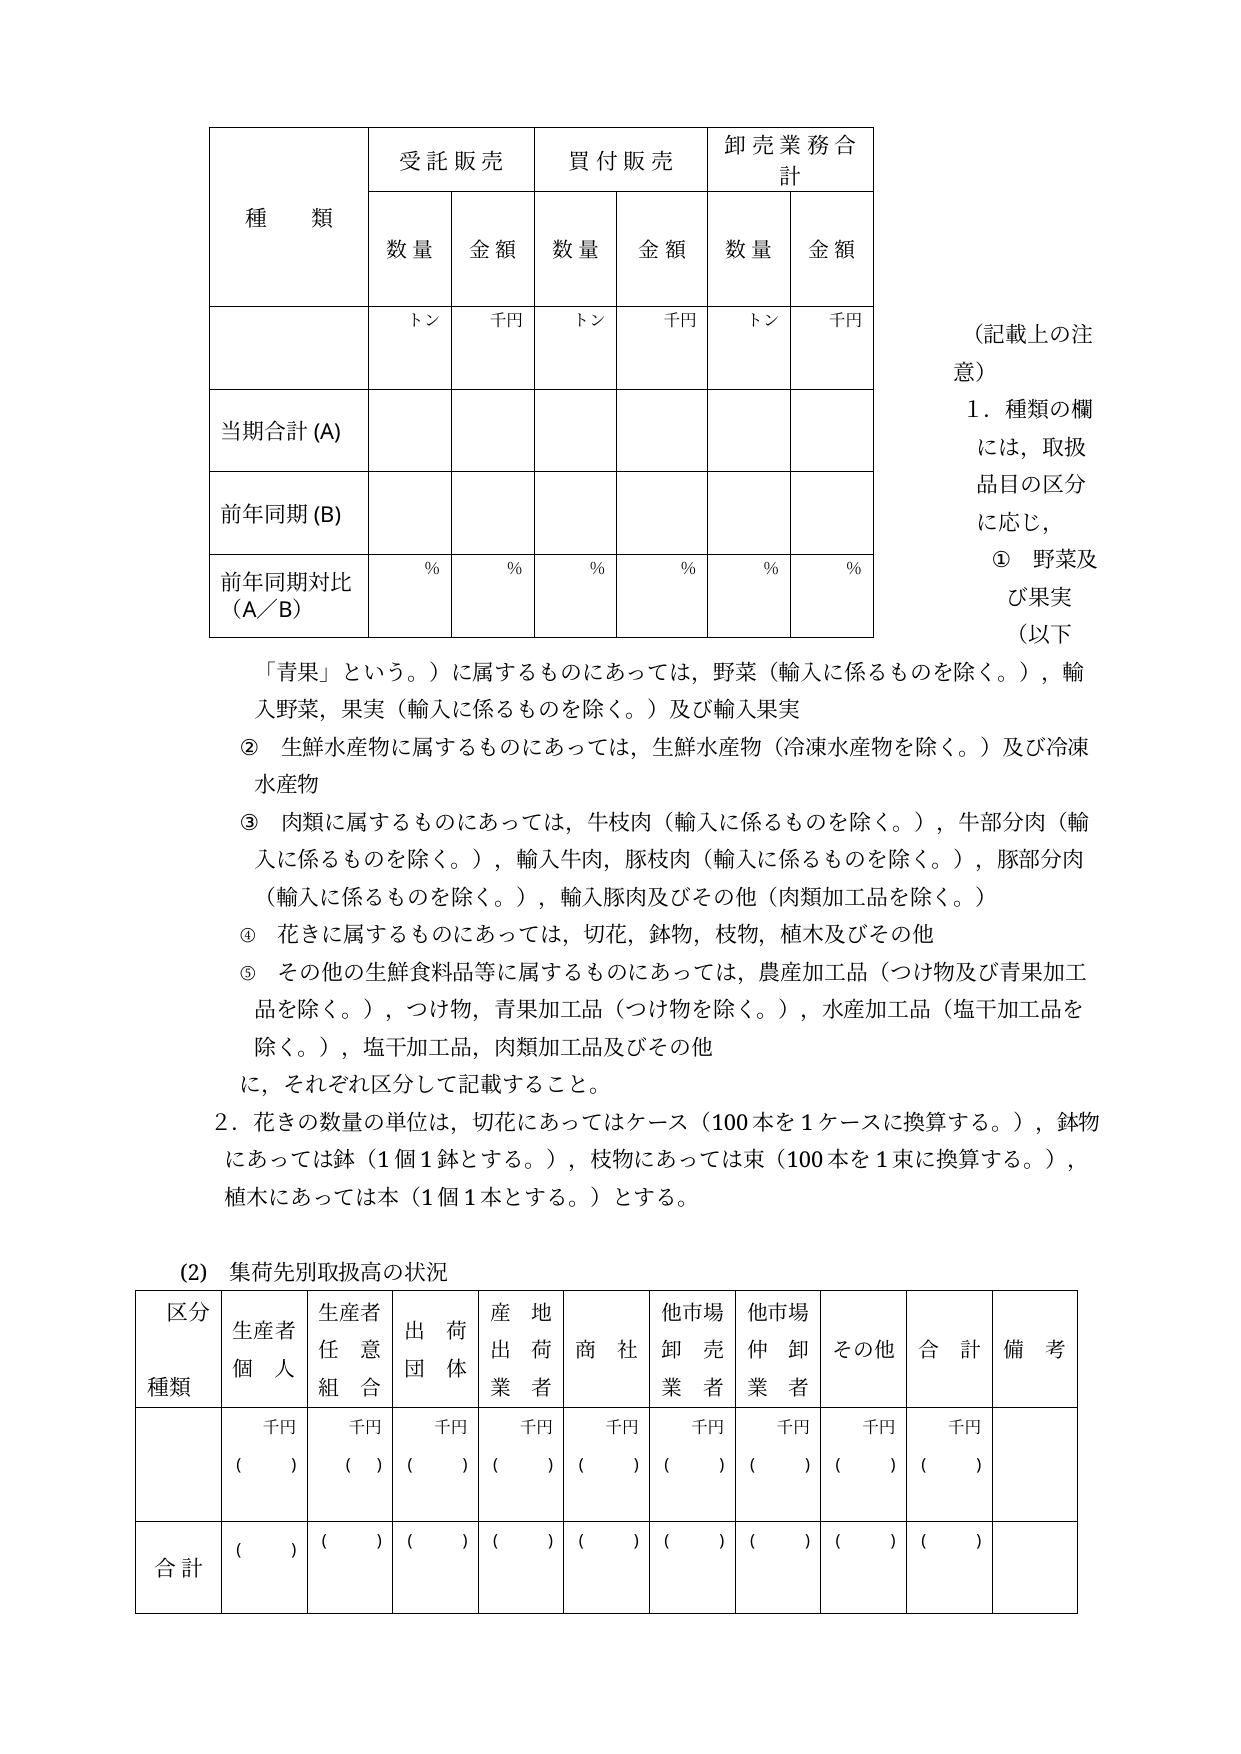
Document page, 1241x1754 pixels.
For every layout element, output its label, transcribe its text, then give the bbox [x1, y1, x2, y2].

table_cell 金 額 [452, 192, 534, 306]
table_cell 数 量 [535, 192, 616, 306]
table_cell [708, 390, 790, 471]
table_cell トン [535, 307, 616, 388]
table_cell [993, 1408, 1077, 1521]
table_cell 数 量 [369, 192, 451, 306]
table_cell 千円 ( ) [907, 1408, 992, 1521]
table_header 生産者 任 意 組 合 [308, 1291, 392, 1407]
table_cell [617, 472, 707, 554]
table_cell [535, 390, 616, 471]
table_cell ( ) [479, 1522, 563, 1613]
text ④ 花きに属するものにあっては，切花，鉢物，枝物，植木及びその他 [224, 914, 1104, 952]
table_cell 千円 ( ) [564, 1408, 649, 1521]
table_header 卸 売 業 務 合 計 [708, 128, 873, 191]
table_cell ( ) [736, 1522, 820, 1613]
table_header 合 計 [907, 1291, 992, 1407]
table_cell ％ [617, 555, 707, 637]
text (2) 集荷先別取扱高の状況 [136, 1252, 1104, 1289]
table_cell 千円 ( ) [479, 1408, 563, 1521]
table_header 商 社 [564, 1291, 649, 1407]
text （記載上の注意） [874, 314, 1104, 389]
table_cell [535, 472, 616, 554]
table_cell ％ [452, 555, 534, 637]
table_header 他市場 仲 卸 業 者 [736, 1291, 820, 1407]
table_header その他 [821, 1291, 906, 1407]
table_cell 数 量 [708, 192, 790, 306]
table_cell 千円 ( ) [650, 1408, 735, 1521]
table_cell [791, 390, 873, 471]
table_cell 千円 [617, 307, 707, 388]
table_cell [708, 472, 790, 554]
table_cell [452, 390, 534, 471]
table_cell ( ) [308, 1522, 392, 1613]
text ２．花きの数量の単位は，切花にあってはケース（100本を1ケースに換算する。），鉢物にあっては鉢（1個1鉢とする。），枝物にあっては束（100本を1束に換算する。），植木にあっては本（1個1本とする。）とする。 [210, 1102, 1104, 1214]
text ⑤ その他の生鮮食料品等に属するものにあっては，農産加工品（つけ物及び青果加工品を除く。），つけ物，青果加工品（つけ物を除く。），水産加工品（塩干加工品を除く。），塩干加工品，肉類加工品及びその他 [239, 952, 1104, 1064]
table_cell 千円 ( ) [222, 1408, 307, 1521]
table_cell 千円 ( ) [736, 1408, 820, 1521]
table_header 受 託 販 売 [369, 128, 534, 191]
text ① 野菜及び果実（以下「青果」という。）に属するものにあっては，野菜（輸入に係るものを除く。），輸入野菜，果実（輸入に係るものを除く。）及び輸入果実 [239, 539, 1104, 727]
table_cell ( ) [222, 1522, 307, 1613]
table_cell 前年同期対比 （A／B） [210, 555, 368, 637]
table_cell [452, 472, 534, 554]
text １．種類の欄には，取扱品目の区分に応じ， [874, 389, 1104, 539]
table_cell 前年同期 (B) [210, 472, 368, 554]
table_cell トン [369, 307, 451, 388]
table_header 出 荷 団 体 [393, 1291, 478, 1407]
table_cell ％ [708, 555, 790, 637]
table_cell ( ) [907, 1522, 992, 1613]
table_cell 金 額 [791, 192, 873, 306]
table_header 産 地 出 荷 業 者 [479, 1291, 563, 1407]
table_cell [136, 1408, 221, 1521]
table_cell 当期合計 (A) [210, 390, 368, 471]
text ② 生鮮水産物に属するものにあっては，生鮮水産物（冷凍水産物を除く。）及び冷凍水産物 [239, 727, 1104, 802]
table_header 生産者個 人 [222, 1291, 307, 1407]
table_header 種 類 [210, 128, 368, 306]
table_cell 千円 [791, 307, 873, 388]
table_cell [993, 1522, 1077, 1613]
table_cell 金 額 [617, 192, 707, 306]
table_header 買 付 販 売 [535, 128, 707, 191]
table_cell ( ) [393, 1522, 478, 1613]
table_header 備 考 [993, 1291, 1077, 1407]
table_cell 千円 ( ) [821, 1408, 906, 1521]
table_cell ％ [535, 555, 616, 637]
table_header 他市場 卸 売 業 者 [650, 1291, 735, 1407]
table_cell [617, 390, 707, 471]
table_cell ％ [791, 555, 873, 637]
table_cell ％ [369, 555, 451, 637]
table_cell ( ) [564, 1522, 649, 1613]
table_cell ( ) [821, 1522, 906, 1613]
table_cell トン [708, 307, 790, 388]
table_cell [369, 390, 451, 471]
table_cell 千円 [452, 307, 534, 388]
table_cell 千円 ( ) [393, 1408, 478, 1521]
text ③ 肉類に属するものにあっては，牛枝肉（輸入に係るものを除く。），牛部分肉（輸入に係るものを除く。），輸入牛肉，豚枝肉（輸入に係るものを除く。），豚部分肉（輸入に係るものを除く。），輸入豚肉及びその他（肉類加工品を除く。） [239, 802, 1104, 914]
table_cell 千円 ( ) [308, 1408, 392, 1521]
table_cell ( ) [650, 1522, 735, 1613]
table_cell [791, 472, 873, 554]
text に，それぞれ区分して記載すること。 [224, 1064, 1104, 1102]
table_header 区分 種類 [136, 1291, 221, 1407]
table_cell [369, 472, 451, 554]
table_cell [210, 307, 368, 388]
table_cell 合 計 [136, 1522, 221, 1613]
